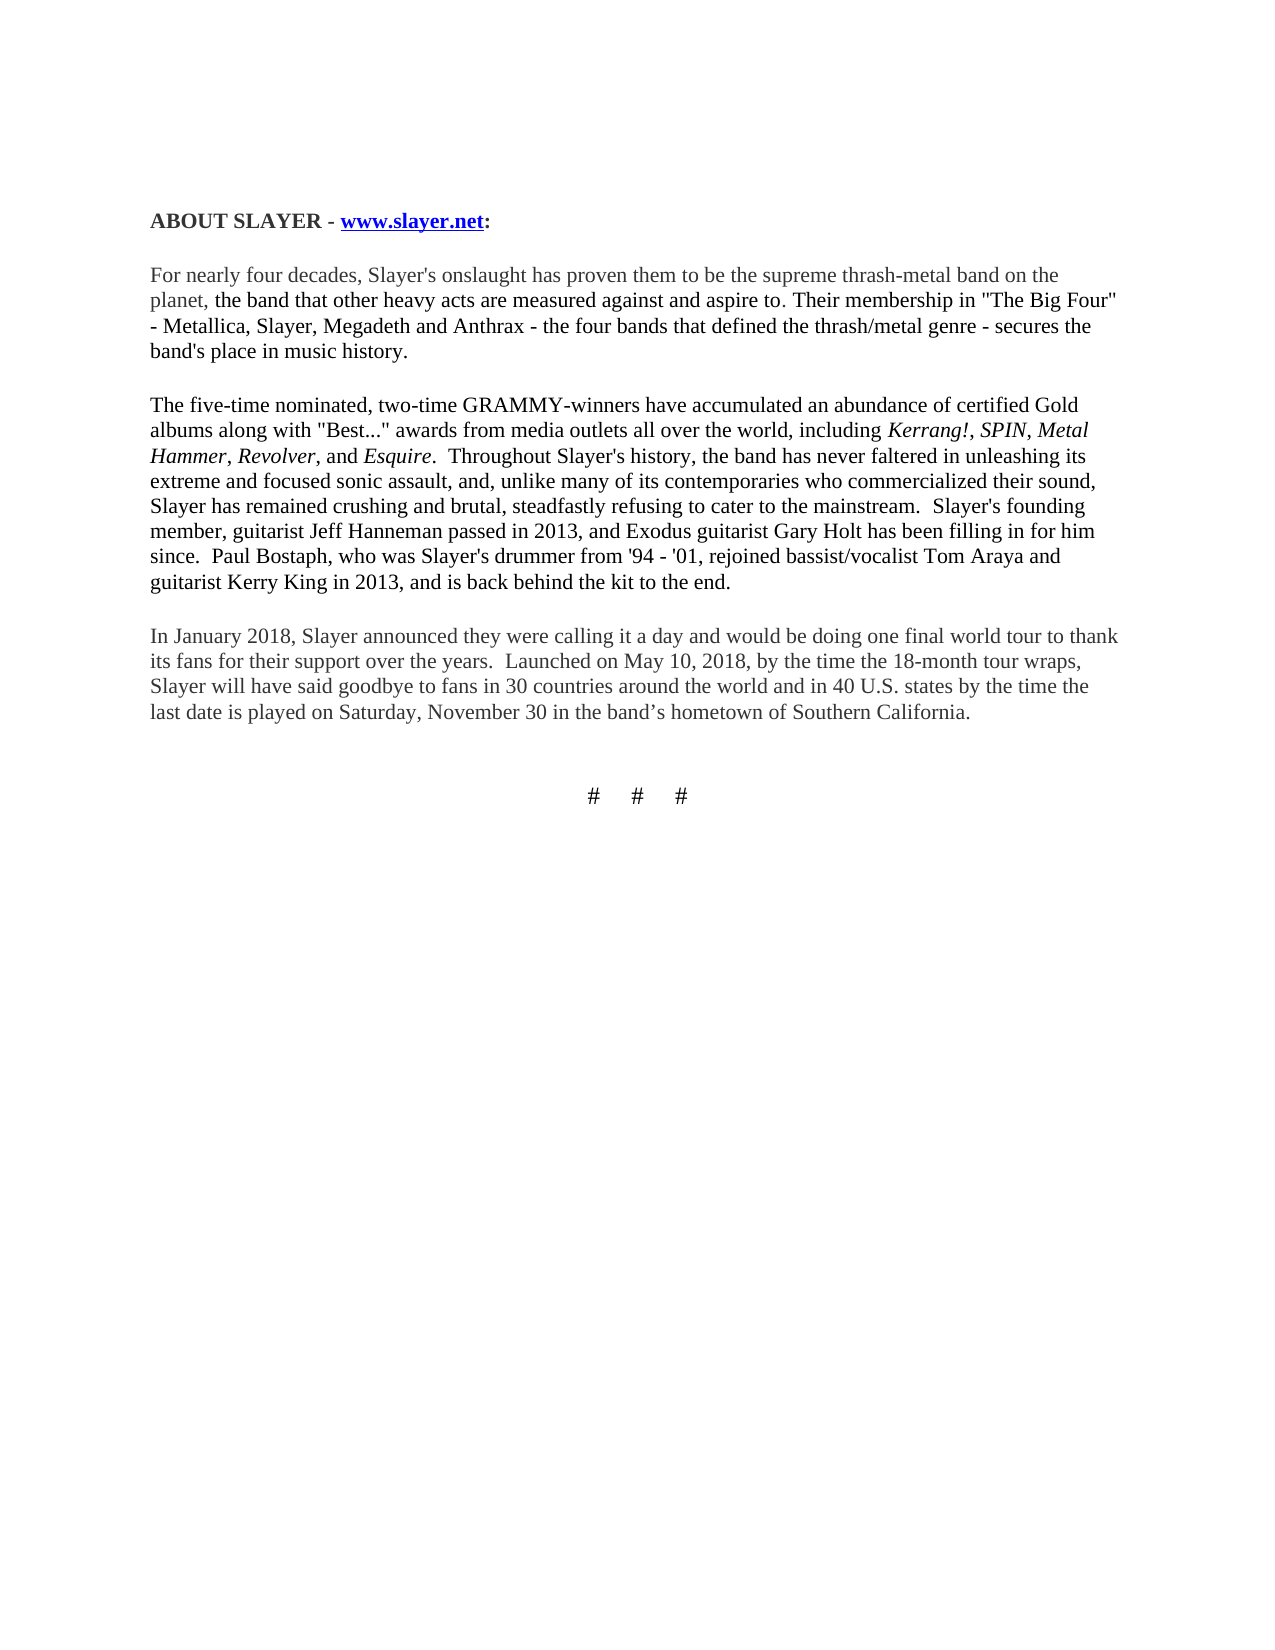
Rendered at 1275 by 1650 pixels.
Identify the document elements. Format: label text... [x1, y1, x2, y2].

text The five-time nominated, two-time GRAMMY-winners have accumulated an abundance of certified Gold albums along with "Best..." awards from media outlets all over the world, including Kerrang!, SPIN, Metal Hammer, Revolver, and Esquire. Throughout Slayer's history, the band has never faltered in unleashing its extreme and focused sonic assault, and, unlike many of its contemporaries who commercialized their sound, Slayer has remained crushing and brutal, steadfastly refusing to cater to the mainstream. Slayer's founding member, guitarist Jeff Hanneman passed in 2013, and Exodus guitarist Gary Holt has been filling in for him since. Paul Bostaph, who was Slayer's drummer from '94 - '01, rejoined bassist/vocalist Tom Araya and guitarist Kerry King in 2013, and is back behind the kit to the end. [150, 392, 1125, 594]
text For nearly four decades, Slayer's onslaught has proven them to be the supreme thrash-metal band on the planet, the band that other heavy acts are measured against and aspire to. Their membership in "The Big Four" - Metallica, Slayer, Megadeth and Anthrax - the four bands that defined the thrash/metal genre - secures the band's place in music history. [150, 262, 1125, 363]
text In January 2018, Slayer announced they were calling it a day and would be doing one final world tour to thank its fans for their support over the years. Launched on May 10, 2018, by the time the 18-month tour wraps, Slayer will have said goodbye to fans in 30 countries around the world and in 40 U.S. states by the time the last date is played on Saturday, November 30 in the band’s hometown of Southern California. [150, 623, 1125, 724]
text ABOUT SLAYER - www.slayer.net: [150, 208, 1125, 233]
text # # # [150, 781, 1125, 810]
